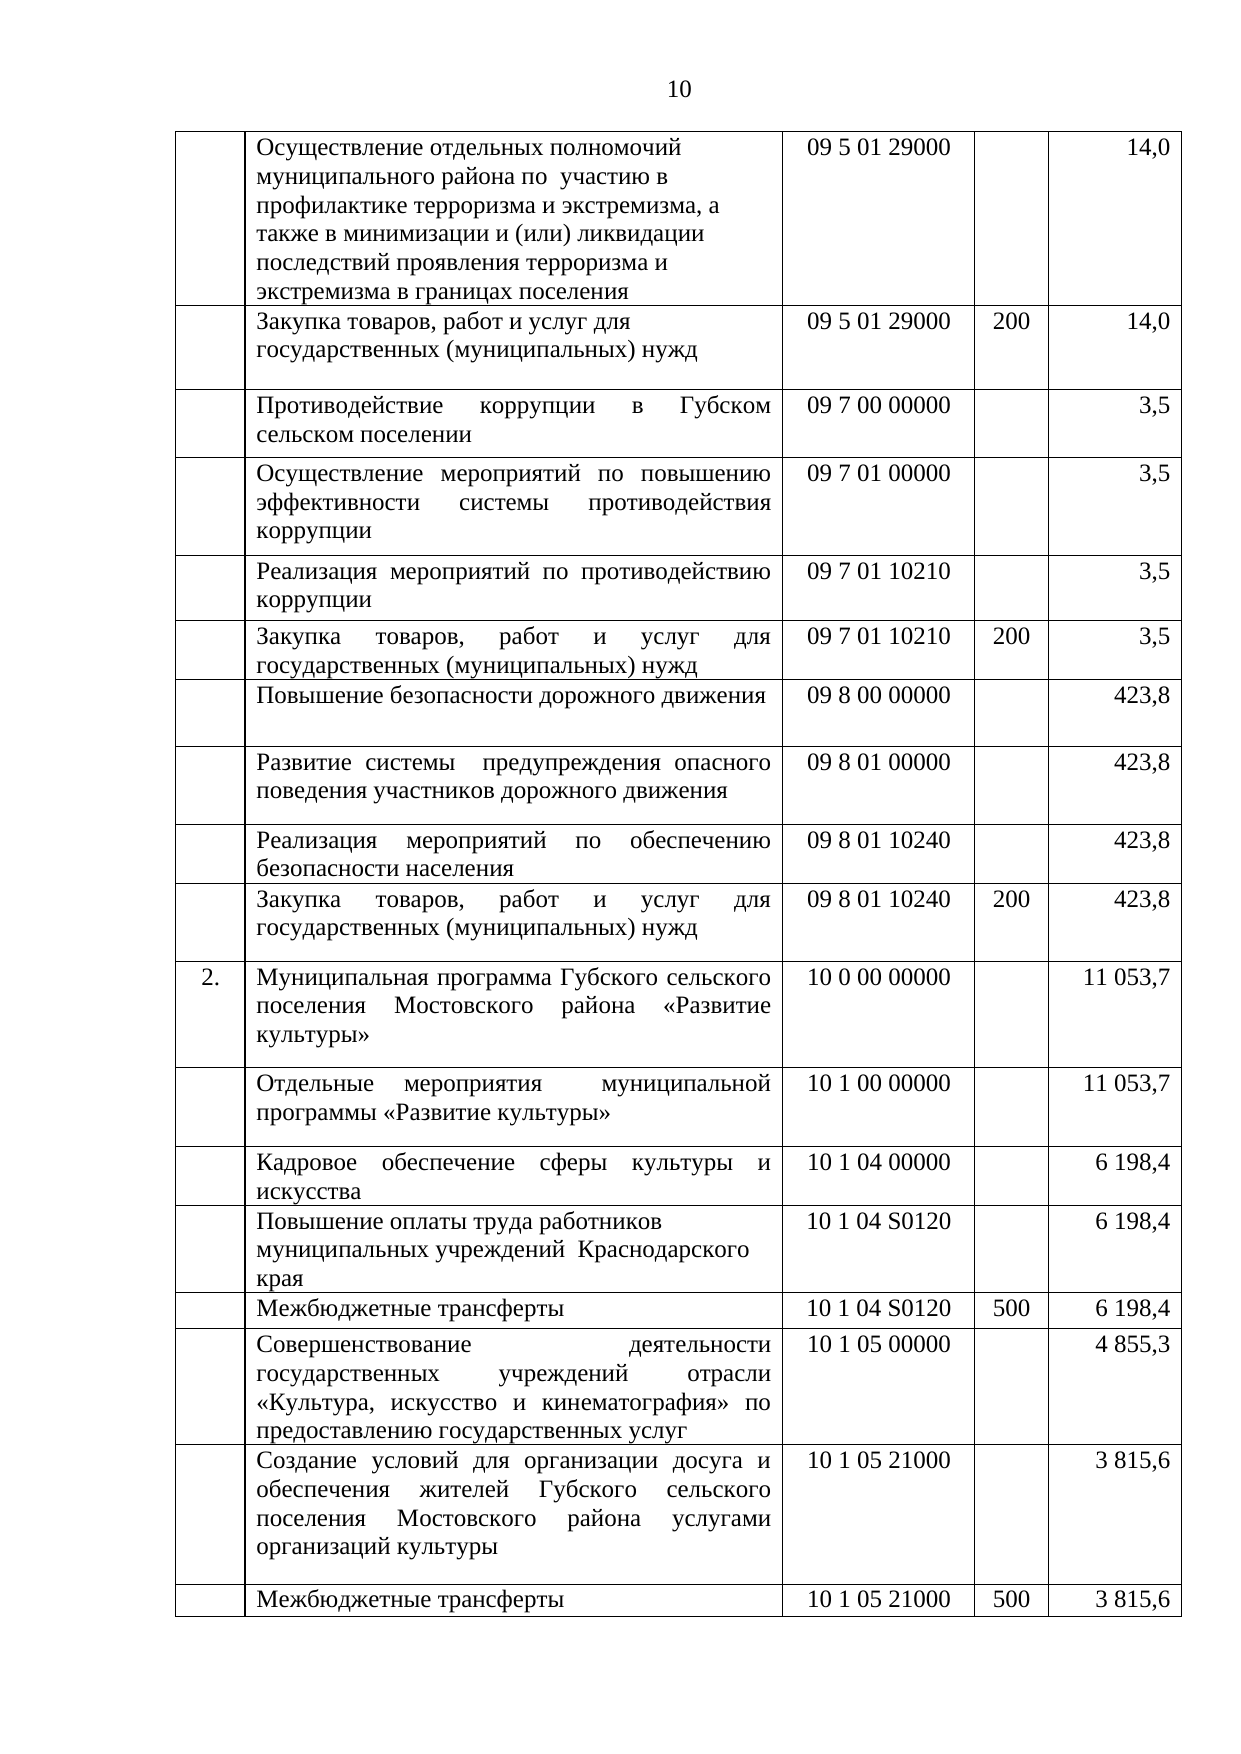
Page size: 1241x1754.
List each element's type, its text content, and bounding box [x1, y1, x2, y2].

table_cell [176, 1585, 244, 1616]
table_cell [176, 1068, 244, 1146]
table_cell [975, 962, 1048, 1067]
table_cell [176, 556, 244, 620]
table_cell [975, 825, 1048, 883]
table_cell 14,0 [1049, 132, 1181, 305]
table_cell 2. [176, 962, 244, 1067]
table_cell Межбюджетные трансферты [246, 1585, 782, 1616]
table_cell [176, 1445, 244, 1583]
table_cell 3,5 [1049, 556, 1181, 620]
table_cell 3 815,6 [1049, 1585, 1181, 1616]
table_cell 200 [975, 621, 1048, 679]
table_cell 3,5 [1049, 390, 1181, 457]
table_cell [176, 1293, 244, 1328]
table_cell 423,8 [1049, 884, 1181, 961]
table_cell [975, 458, 1048, 555]
table_cell 09 7 01 10210 [783, 621, 974, 679]
table_cell 3 815,6 [1049, 1445, 1181, 1583]
table_cell 09 5 01 29000 [783, 132, 974, 305]
table_cell [176, 132, 244, 305]
table_cell [975, 1329, 1048, 1444]
table_cell 09 7 01 00000 [783, 458, 974, 555]
table_cell Осуществление отдельных полномочий муниципального района по участию в профилактике терроризма и экстремизма, а также в минимизации и (или) ликвидации последствий проявления терроризма и экстремизма в границах поселения [246, 132, 782, 305]
table_cell 10 1 05 21000 [783, 1445, 974, 1583]
table_cell 09 7 00 00000 [783, 390, 974, 457]
table_cell 200 [975, 884, 1048, 961]
table_cell [975, 747, 1048, 824]
table_cell [176, 747, 244, 824]
table_cell Муниципальная программа Губского сельского поселения Мостовского района «Развитие культуры» [246, 962, 782, 1067]
table_cell 11 053,7 [1049, 1068, 1181, 1146]
table_cell 6 198,4 [1049, 1147, 1181, 1205]
table_cell [176, 1206, 244, 1292]
table_cell 10 0 00 00000 [783, 962, 974, 1067]
table_cell [176, 1329, 244, 1444]
table_cell 10 1 04 S0120 [783, 1293, 974, 1328]
table_cell [975, 1445, 1048, 1583]
table_cell 10 1 04 S0120 [783, 1206, 974, 1292]
table_cell 500 [975, 1585, 1048, 1616]
table_cell 14,0 [1049, 306, 1181, 389]
table_cell Осуществление мероприятий по повышению эффективности системы противодействия коррупции [246, 458, 782, 555]
table_cell Закупка товаров, работ и услуг для государственных (муниципальных) нужд [246, 884, 782, 961]
table_cell 10 1 04 00000 [783, 1147, 974, 1205]
table_cell 09 7 01 10210 [783, 556, 974, 620]
table_cell 11 053,7 [1049, 962, 1181, 1067]
table_cell 10 1 05 21000 [783, 1585, 974, 1616]
table_cell [176, 680, 244, 746]
table_cell Кадровое обеспечение сферы культуры и искусства [246, 1147, 782, 1205]
table_cell Отдельные мероприятия муниципальной программы «Развитие культуры» [246, 1068, 782, 1146]
table_cell [176, 884, 244, 961]
table_cell [176, 621, 244, 679]
table_cell [176, 306, 244, 389]
table_cell 500 [975, 1293, 1048, 1328]
table_cell 09 8 01 10240 [783, 884, 974, 961]
table_cell [975, 556, 1048, 620]
table_cell [176, 1147, 244, 1205]
table_cell Реализация мероприятий по противодействию коррупции [246, 556, 782, 620]
table_cell 6 198,4 [1049, 1206, 1181, 1292]
table_cell 3,5 [1049, 621, 1181, 679]
table_cell Развитие системы предупреждения опасного поведения участников дорожного движения [246, 747, 782, 824]
table_cell [176, 458, 244, 555]
table_cell 3,5 [1049, 458, 1181, 555]
table_cell 423,8 [1049, 825, 1181, 883]
table_cell Повышение безопасности дорожного движения [246, 680, 782, 746]
table_cell 09 8 00 00000 [783, 680, 974, 746]
table_cell Совершенствование деятельности государственных учреждений отрасли «Культура, искусство и кинематография» по предоставлению государственных услуг [246, 1329, 782, 1444]
table_cell 6 198,4 [1049, 1293, 1181, 1328]
table_cell Закупка товаров, работ и услуг для государственных (муниципальных) нужд [246, 306, 782, 389]
table_cell [176, 825, 244, 883]
table_cell 4 855,3 [1049, 1329, 1181, 1444]
table_cell [975, 1068, 1048, 1146]
table_cell Межбюджетные трансферты [246, 1293, 782, 1328]
table_cell [975, 390, 1048, 457]
table_cell 423,8 [1049, 747, 1181, 824]
table_cell [176, 390, 244, 457]
table_cell Реализация мероприятий по обеспечению безопасности населения [246, 825, 782, 883]
table_cell 423,8 [1049, 680, 1181, 746]
table_cell Повышение оплаты труда работников муниципальных учреждений Краснодарского края [246, 1206, 782, 1292]
table_cell Создание условий для организации досуга и обеспечения жителей Губского сельского поселения Мостовского района услугами организаций культуры [246, 1445, 782, 1583]
table_cell [975, 1147, 1048, 1205]
table_cell [975, 132, 1048, 305]
table_cell [975, 680, 1048, 746]
table_cell 09 8 01 00000 [783, 747, 974, 824]
table_cell 200 [975, 306, 1048, 389]
table_cell 10 1 00 00000 [783, 1068, 974, 1146]
table_cell 09 8 01 10240 [783, 825, 974, 883]
table_cell 09 5 01 29000 [783, 306, 974, 389]
table_cell Закупка товаров, работ и услуг для государственных (муниципальных) нужд [246, 621, 782, 679]
table_cell 10 1 05 00000 [783, 1329, 974, 1444]
table_cell Противодействие коррупции в Губском сельском поселении [246, 390, 782, 457]
table_cell [975, 1206, 1048, 1292]
